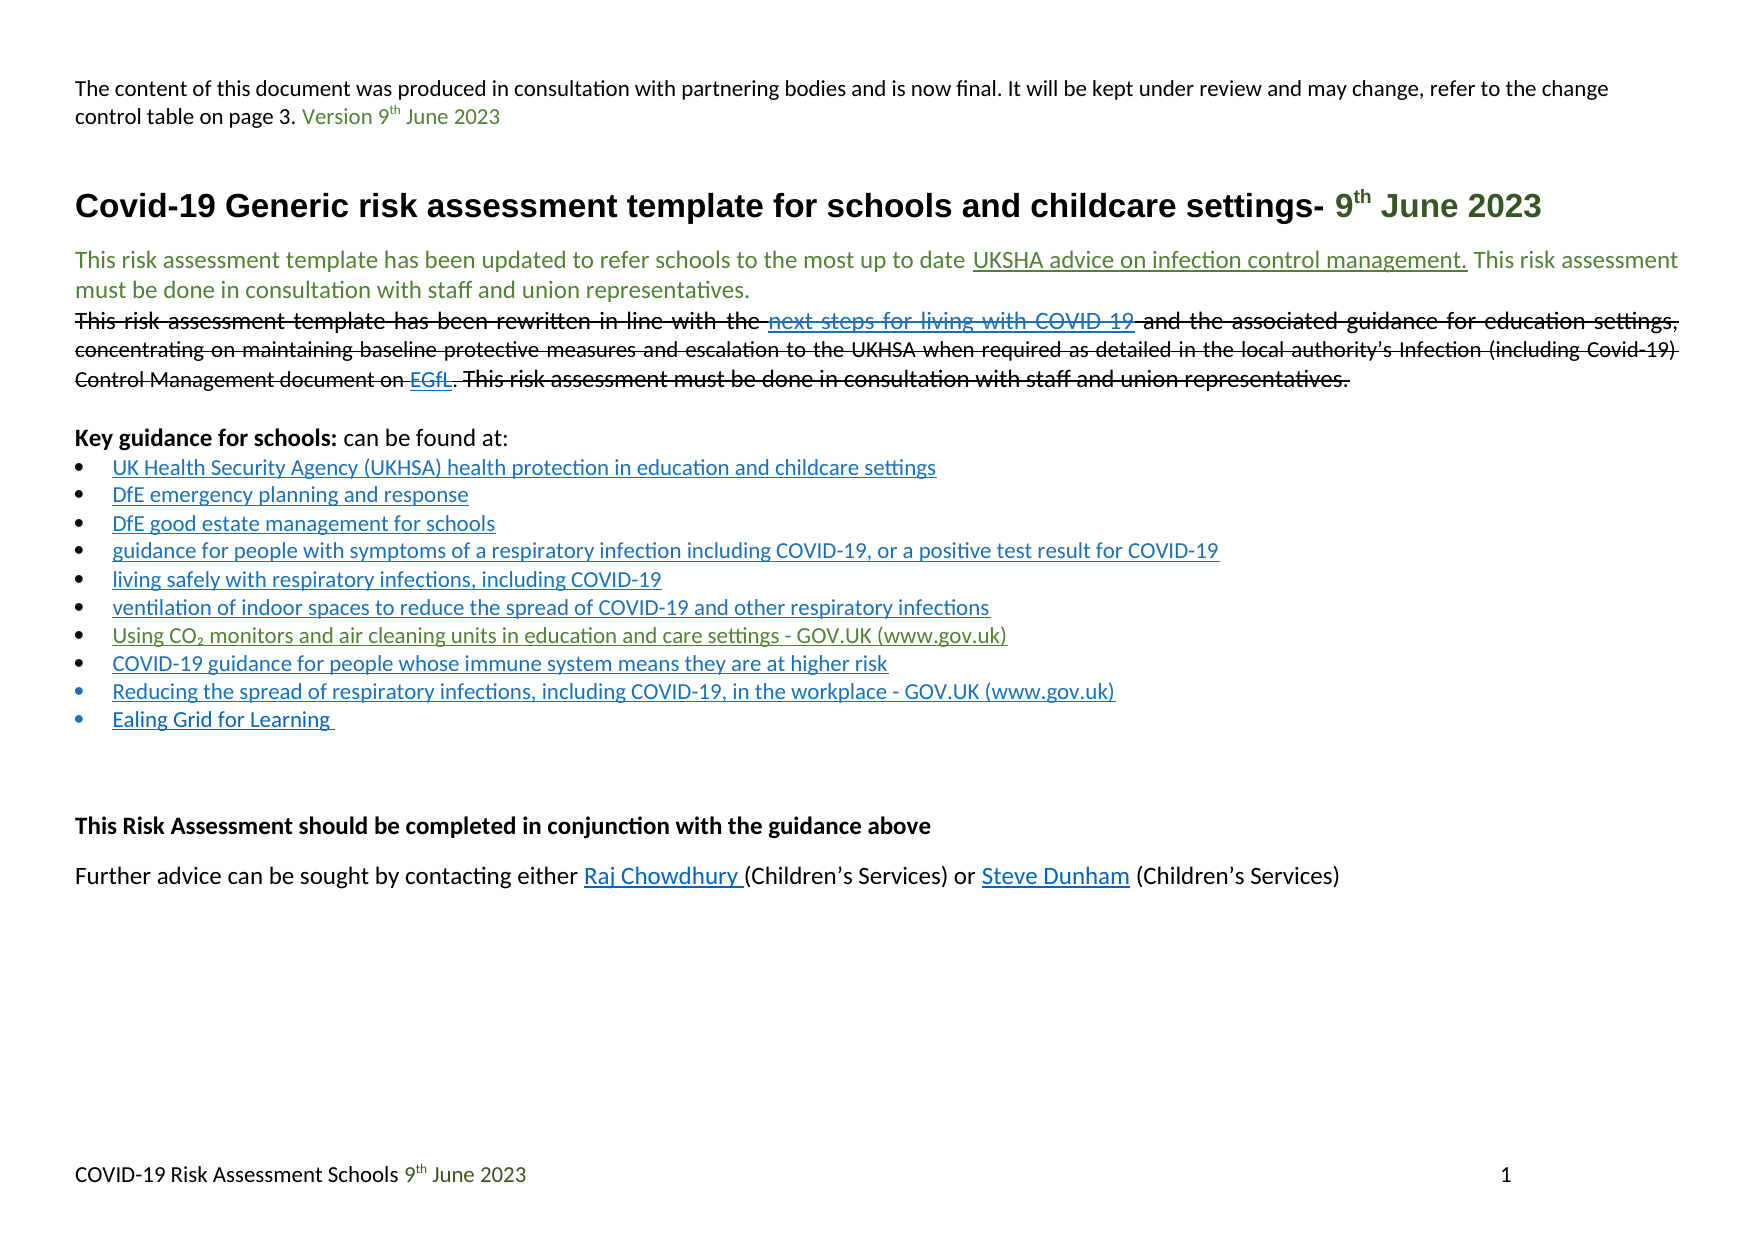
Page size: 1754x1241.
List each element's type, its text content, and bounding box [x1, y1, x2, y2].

list ventilation of indoor spaces to reduce the spread of COVID-19 and other respiratory infections [75, 593, 1679, 621]
list DfE emergency planning and response [75, 481, 1679, 509]
text This risk assessment template has been updated to refer schools to the most up to date UKSHA advice on infection control management. This risk assessment must be done in consultation with staff and union representatives. [75, 244, 1679, 305]
list COVID-19 guidance for people whose immune system means they are at higher risk [75, 649, 1679, 677]
list DfE good estate management for schools [75, 509, 1679, 537]
text This risk assessment template has been rewritten in line with the next steps for living with COVID-19 and the associated guidance for education settings, concentrating on maintaining baseline protective measures and escalation to the UKHSA when required as detailed in the local authority’s Infection (including Covid-19) Control Management document on EGfL. This risk assessment must be done in consultation with staff and union representatives. [75, 323, 1679, 351]
list living safely with respiratory infections, including COVID-19 [75, 565, 1679, 593]
list guidance for people with symptoms of a respiratory infection including COVID-19, or a positive test result for COVID-19 [75, 537, 1679, 565]
list Reducing the spread of respiratory infections, including COVID-19, in the workplace - GOV.UK (www.gov.uk) [75, 677, 1679, 705]
text Key guidance for schools: can be found at: [75, 422, 1679, 453]
text Further advice can be sought by contacting either Raj Chowdhury (Children’s Services) or Steve Dunham (Children’s Services) [75, 860, 1679, 891]
text Covid-19 Generic risk assessment template for schools and childcare settings- 9th June 2023 [75, 186, 1679, 224]
list Using CO₂ monitors and air cleaning units in education and care settings - GOV.UK (www.gov.uk) [75, 621, 1679, 649]
text This Risk Assessment should be completed in conjunction with the guidance above [75, 810, 1679, 841]
list Ealing Grid for Learning [75, 705, 1679, 733]
list UK Health Security Agency (UKHSA) health protection in education and childcare settings [75, 453, 1679, 481]
text This risk assessment template has been rewritten in line with the next steps for living with COVID-19 and the associated guidance for education settings, concentrating on maintaining baseline protective measures and escalation to the UKHSA when required as detailed in the local authority’s Infection (including Covid-19) Control Management document on EGfL. This risk assessment must be done in consultation with staff and union representatives. [75, 352, 1679, 394]
